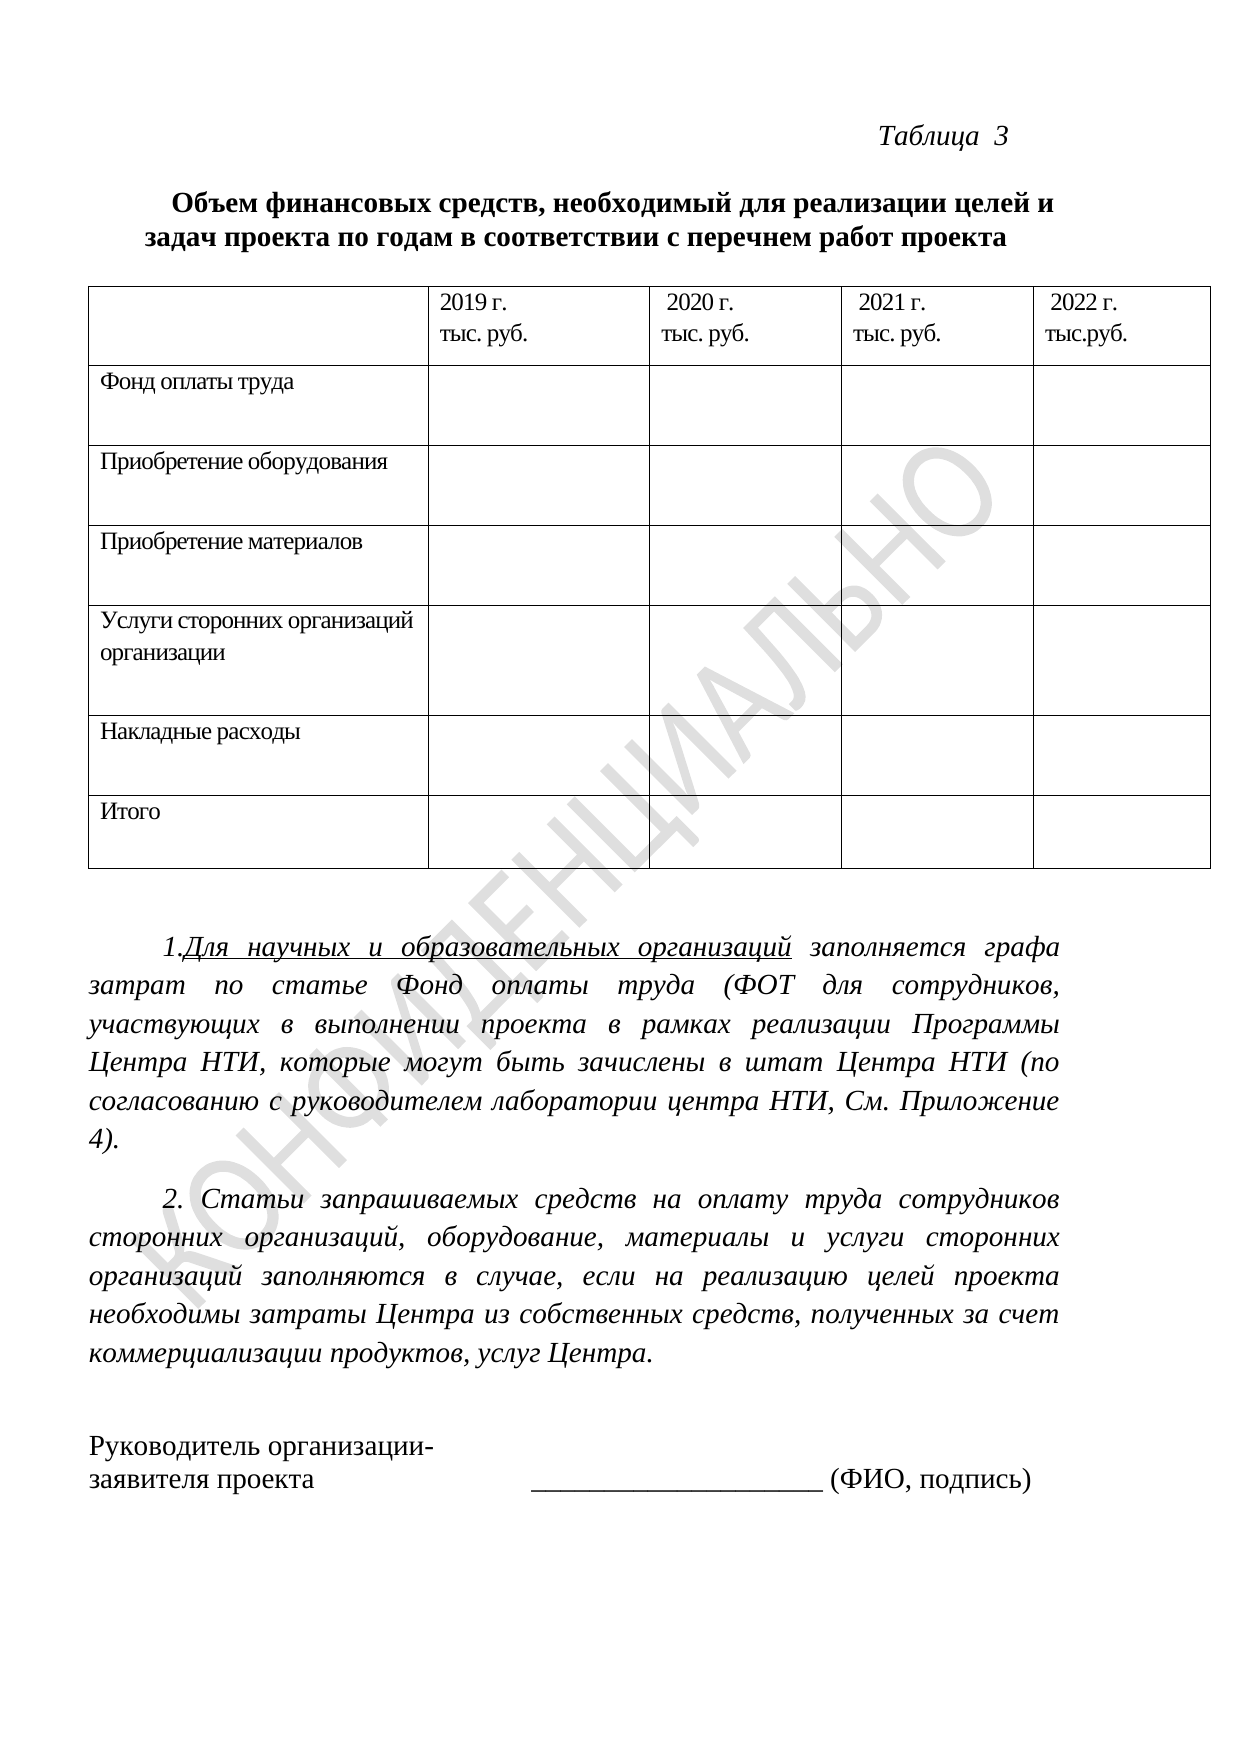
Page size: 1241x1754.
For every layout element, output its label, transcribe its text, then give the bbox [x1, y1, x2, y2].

table_header 2021 г. тыс. руб. [842, 287, 1033, 365]
table_cell Итого [89, 796, 428, 868]
text Объем финансовых средств, необходимый для реализации целей и задач проекта по годам в соответствии с перечнем работ проекта [88, 185, 1063, 252]
table_cell [429, 446, 649, 525]
table_header [89, 287, 428, 365]
table_cell [650, 716, 841, 795]
table_cell Услуги сторонних организаций организации [89, 606, 428, 715]
table_cell [650, 446, 841, 525]
table_cell [429, 606, 649, 715]
text 1.Для научных и образовательных организаций заполняется графа затрат по статье Фонд оплаты труда (ФОТ для сотрудников, участвующих в выполнении проекта в рамках реализации Программы Центра НТИ, которые могут быть зачислены в штат Центра НТИ (по согласованию с руководителем лаборатории центра НТИ, См. Приложение 4). [88, 929, 1063, 1155]
table_cell [842, 606, 1033, 715]
table_cell [1034, 526, 1210, 604]
table_cell [842, 366, 1033, 445]
table_header 2019 г. тыс. руб. [429, 287, 649, 365]
table_cell [842, 446, 1033, 525]
table_cell [842, 716, 1033, 795]
table_cell [429, 716, 649, 795]
text Таблица 3 [88, 118, 1063, 152]
text Руководитель организации- [88, 1428, 1063, 1461]
table_header 2022 г. тыс.руб. [1034, 287, 1210, 365]
table_cell [429, 796, 649, 868]
table_cell Приобретение оборудования [89, 446, 428, 525]
table_cell [1034, 446, 1210, 525]
table_cell [1034, 716, 1210, 795]
table_cell [650, 526, 841, 604]
table_cell [429, 526, 649, 604]
table_cell [842, 796, 1033, 868]
table_cell [842, 526, 1033, 604]
table_cell Приобретение материалов [89, 526, 428, 604]
table_cell [650, 606, 841, 715]
text заявителя проекта ____________________ (ФИО, подпись) [88, 1461, 1063, 1495]
table_cell [650, 366, 841, 445]
table_header 2020 г. тыс. руб. [650, 287, 841, 365]
text 2. Статьи запрашиваемых средств на оплату труда сотрудников сторонних организаций, оборудование, материалы и услуги сторонних организаций заполняются в случае, если на реализацию целей проекта необходимы затраты Центра из собственных средств, полученных за счет коммерциализации продуктов, услуг Центра. [88, 1181, 1063, 1368]
table_cell [429, 366, 649, 445]
table_cell [1034, 366, 1210, 445]
table_cell [1034, 606, 1210, 715]
table_cell Накладные расходы [89, 716, 428, 795]
table_cell [650, 796, 841, 868]
table_cell Фонд оплаты труда [89, 366, 428, 445]
table_cell [1034, 796, 1210, 868]
